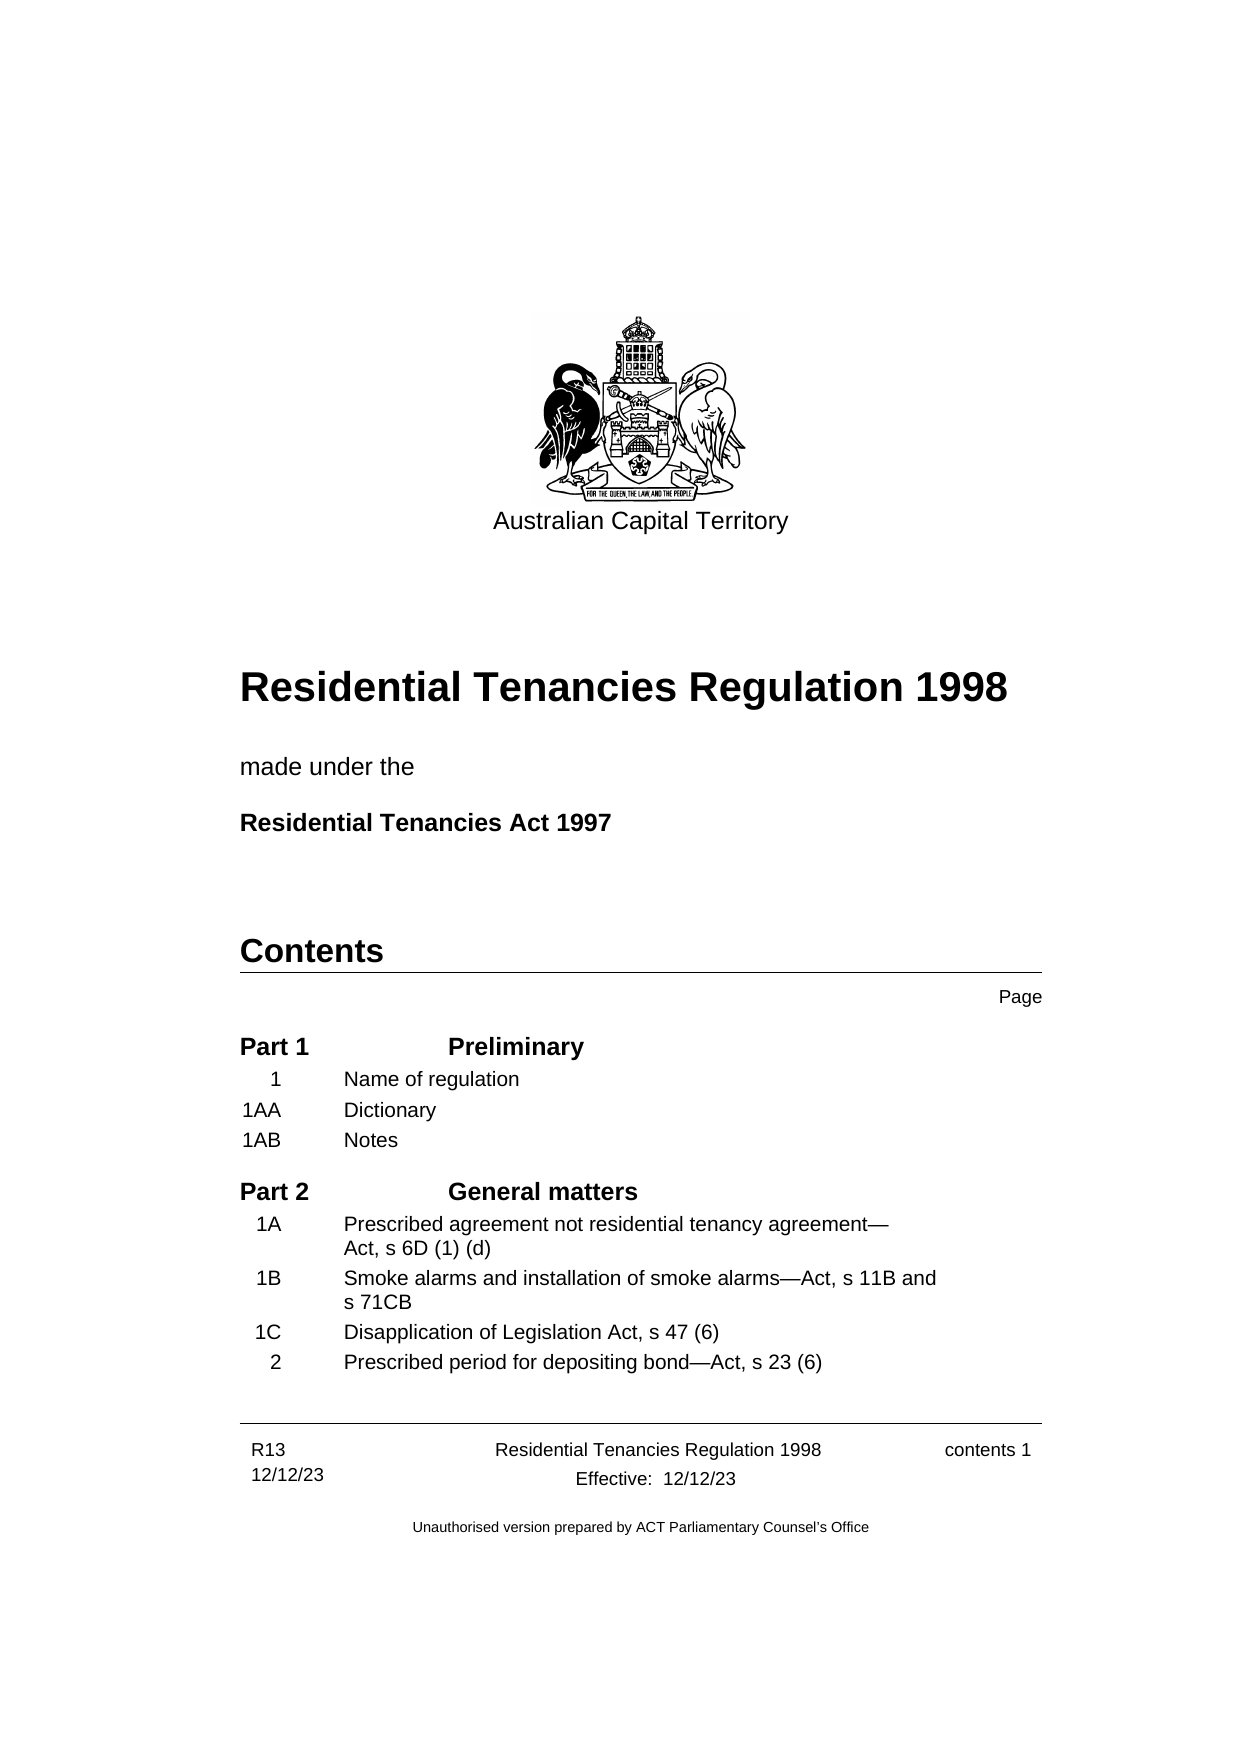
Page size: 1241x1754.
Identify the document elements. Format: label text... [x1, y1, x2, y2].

text 1B Smoke alarms and installation of smoke alarms—Act, s 11B and s 71CB 4 [239, 1266, 996, 1314]
subtitle Contents [239, 932, 1042, 973]
text 1C Disapplication of Legislation Act, s 47 (6) 5 [239, 1320, 996, 1344]
text Residential Tenancies Act 1997 [239, 807, 1042, 836]
picture [531, 312, 751, 507]
text made under the [239, 752, 1042, 780]
text Part 1 Preliminary 2 [239, 1032, 996, 1061]
text 1AA Dictionary 2 [239, 1097, 996, 1121]
text Page [239, 986, 1042, 1007]
text 1AB Notes 2 [239, 1128, 996, 1152]
text 1 Name of regulation 2 [239, 1067, 996, 1091]
text Residential Tenancies Regulation 1998 [239, 662, 1042, 710]
text Australian Capital Territory [239, 506, 1042, 535]
text Part 2 General matters 3 [239, 1177, 996, 1205]
text 2 Prescribed period for depositing bond—Act, s 23 (6) 5 [239, 1350, 996, 1374]
text 1A Prescribed agreement not residential tenancy agreement—Act, s 6D (1) (d) 3 [239, 1212, 996, 1259]
